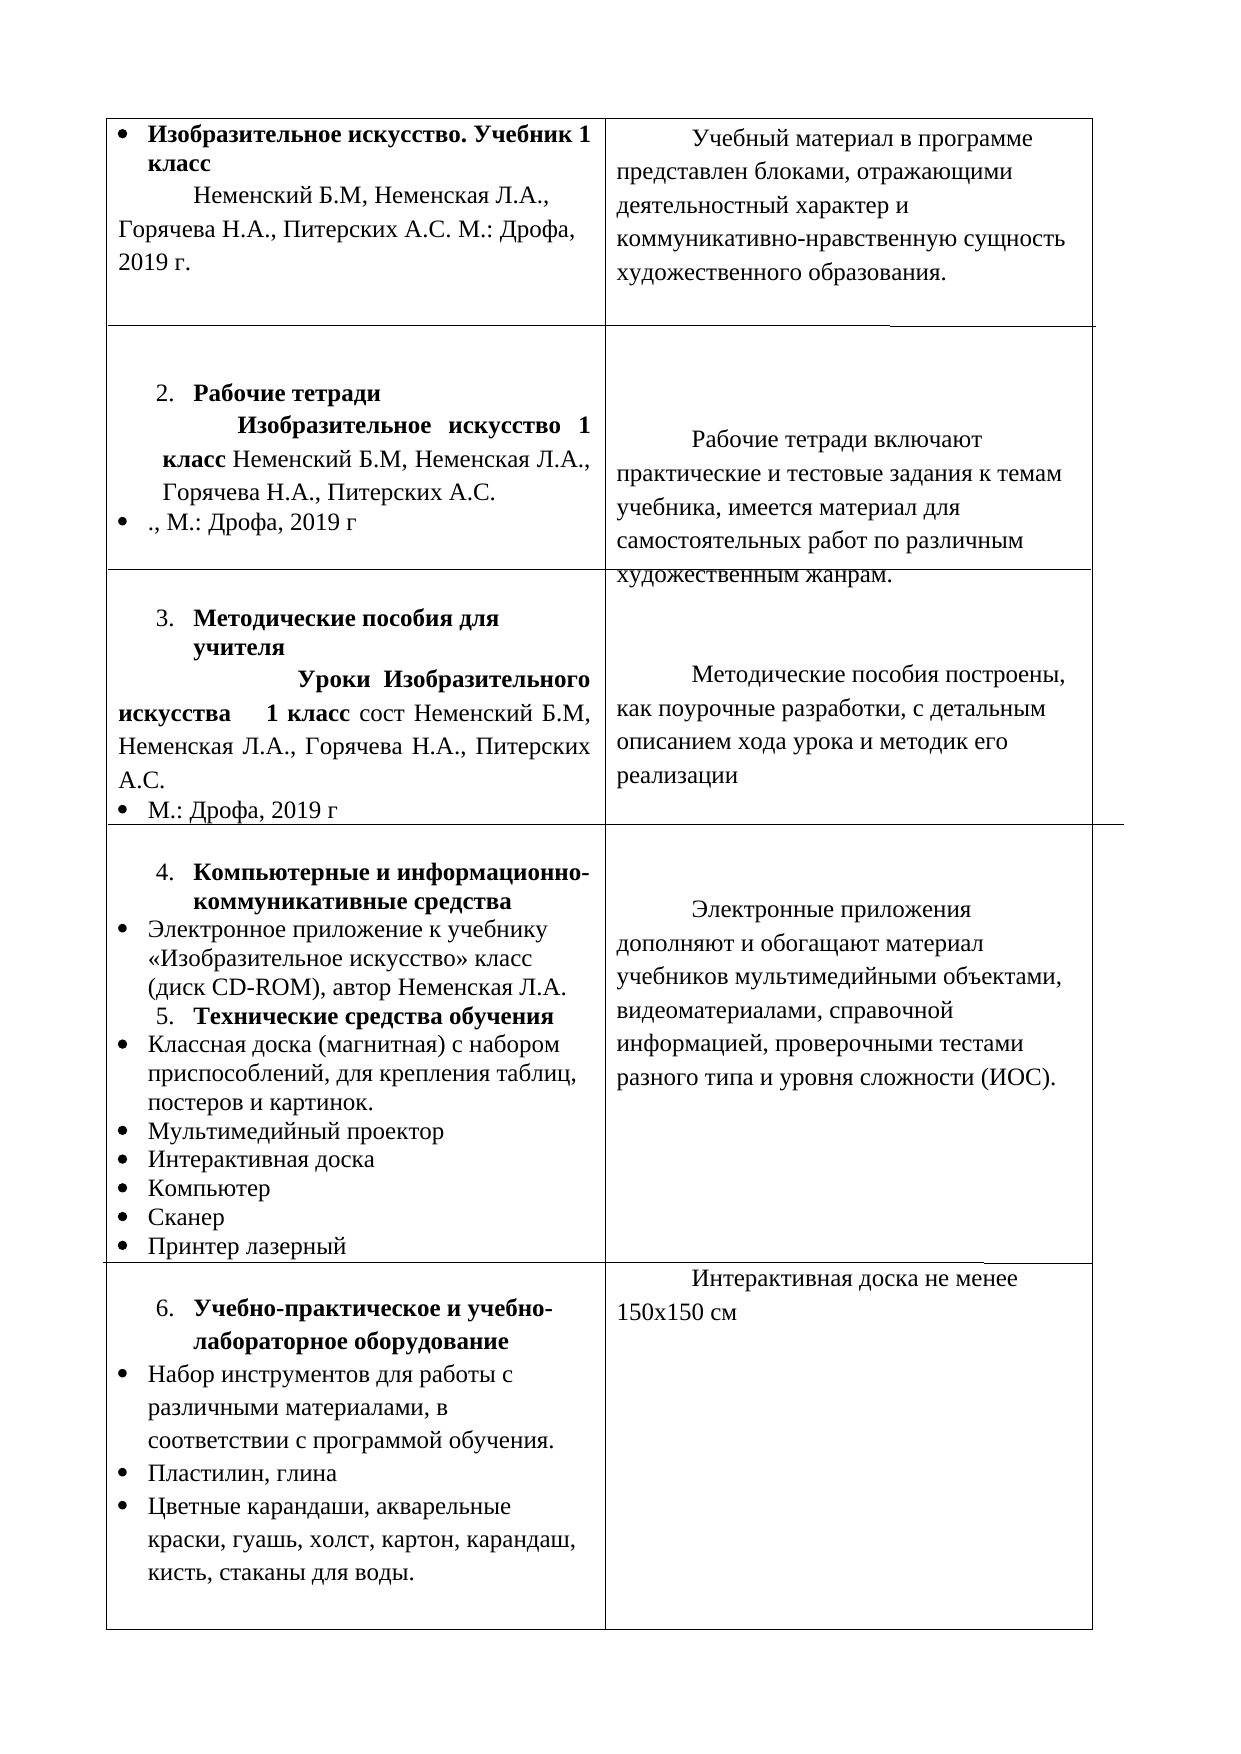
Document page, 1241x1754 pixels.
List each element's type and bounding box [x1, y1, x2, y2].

table_cell [107, 1263, 605, 1628]
table_cell [606, 119, 1092, 824]
table_cell [107, 119, 605, 1262]
table_cell [606, 825, 1092, 1628]
